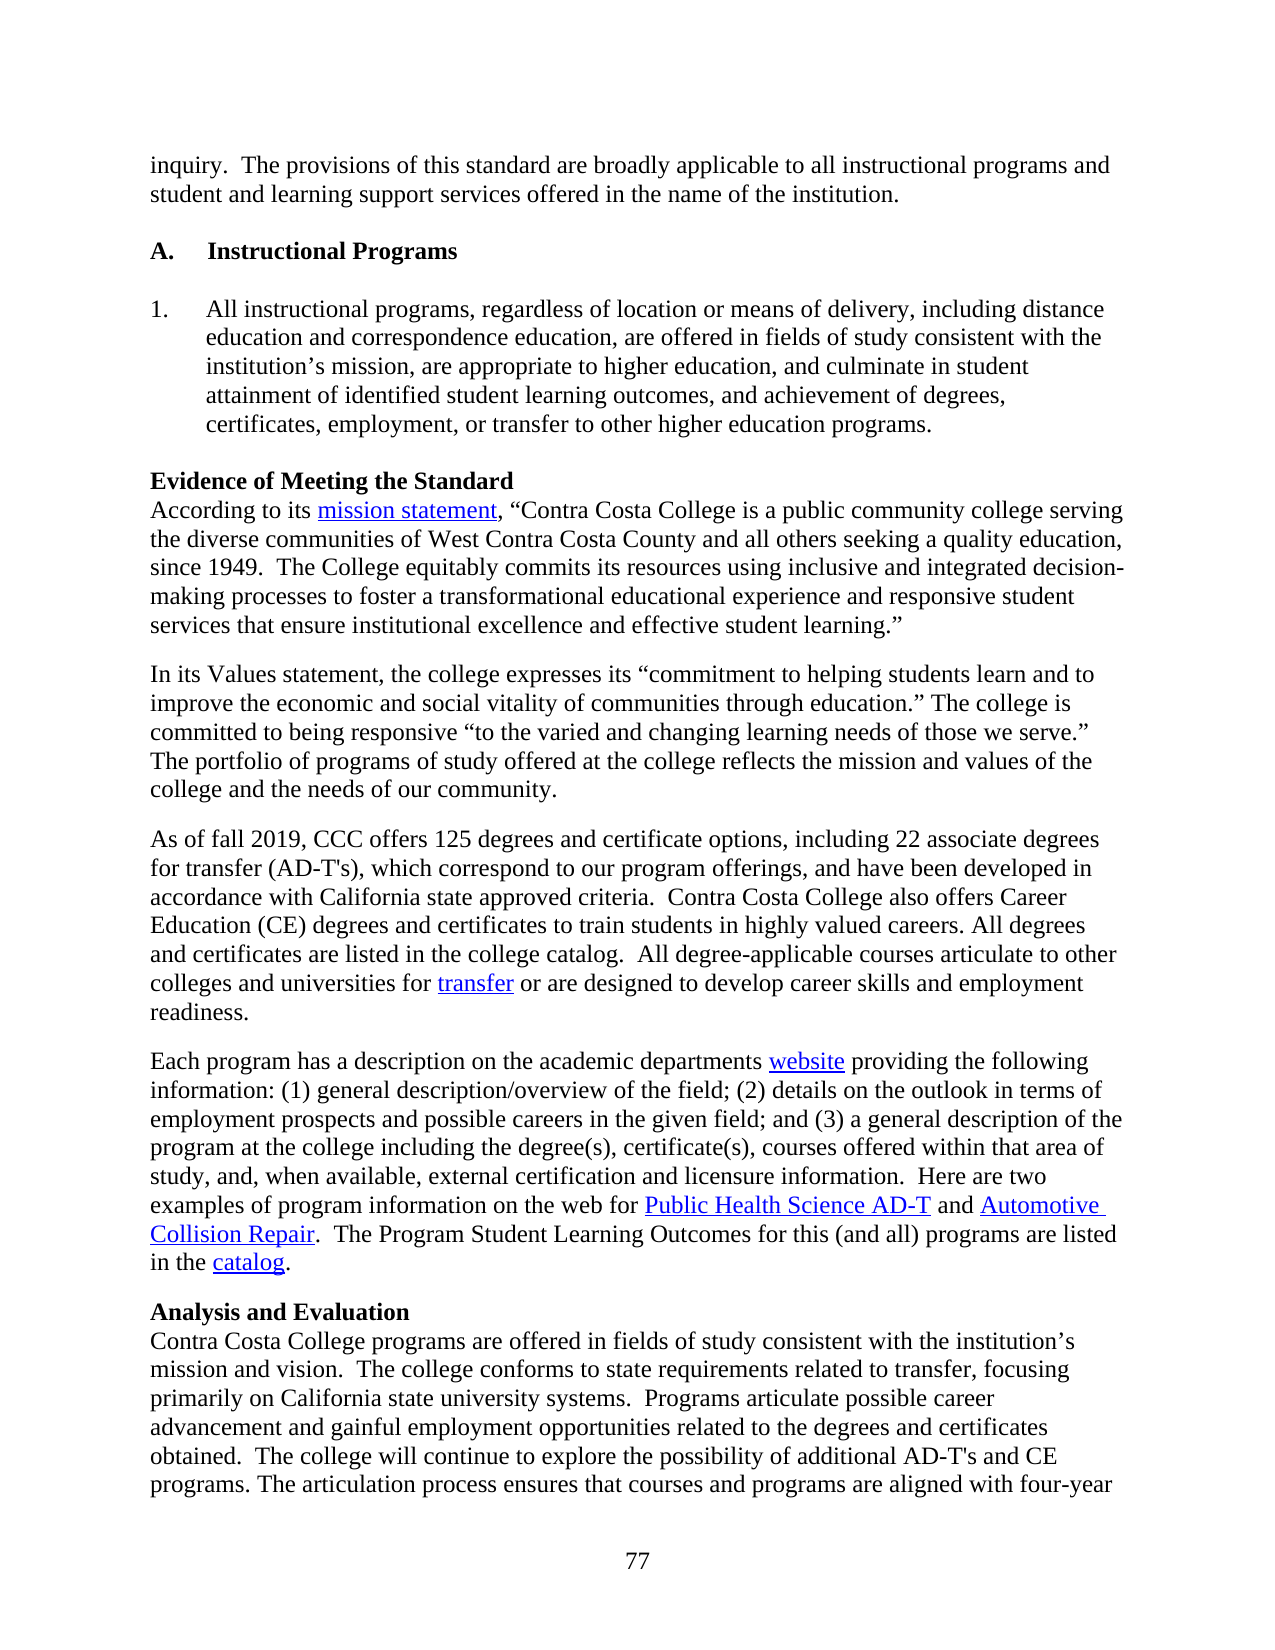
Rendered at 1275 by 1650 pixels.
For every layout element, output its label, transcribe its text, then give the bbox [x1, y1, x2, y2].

text Evidence of Meeting the Standard [150, 466, 1125, 495]
text As of fall 2019, CCC offers 125 degrees and certificate options, including 22 associate degrees for transfer (AD-T's), which correspond to our program offerings, and have been developed in accordance with California state approved criteria. Contra Costa College also offers Career Education (CE) degrees and certificates to train students in highly valued careers. All degrees and certificates are listed in the college catalog. All degree-applicable courses articulate to other colleges and universities for transfer or are designed to develop career skills and employment readiness. [150, 824, 1125, 1025]
text According to its mission statement, “Contra Costa College is a public community college serving the diverse communities of West Contra Costa County and all others seeking a quality education, since 1949. The College equitably commits its resources using inclusive and integrated decision-making processes to foster a transformational educational experience and responsive student services that ensure institutional excellence and effective student learning.” [150, 495, 1125, 639]
text Analysis and Evaluation [150, 1297, 1125, 1326]
text In its Values statement, the college expresses its “commitment to helping students learn and to improve the economic and social vitality of communities through education.” The college is committed to being responsive “to the varied and changing learning needs of those we serve.” The portfolio of programs of study offered at the college reflects the mission and values of the college and the needs of our community. [150, 659, 1125, 803]
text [150, 1326, 1125, 1498]
subtitle Instructional Programs [150, 236, 1125, 265]
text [150, 150, 1125, 207]
list All instructional programs, regardless of location or means of delivery, including distance education and correspondence education, are offered in fields of study consistent with the institution’s mission, are appropriate to higher education, and culminate in student attainment of identified student learning outcomes, and achievement of degrees, certificates, employment, or transfer to other higher education programs. [150, 294, 1125, 437]
text Each program has a description on the academic departments website providing the following information: (1) general description/overview of the field; (2) details on the outlook in terms of employment prospects and possible careers in the given field; and (3) a general description of the program at the college including the degree(s), certificate(s), courses offered within that area of study, and, when available, external certification and licensure information. Here are two examples of program information on the web for Public Health Science AD-T and Automotive Collision Repair. The Program Student Learning Outcomes for this (and all) programs are listed in the catalog. [150, 1046, 1125, 1276]
